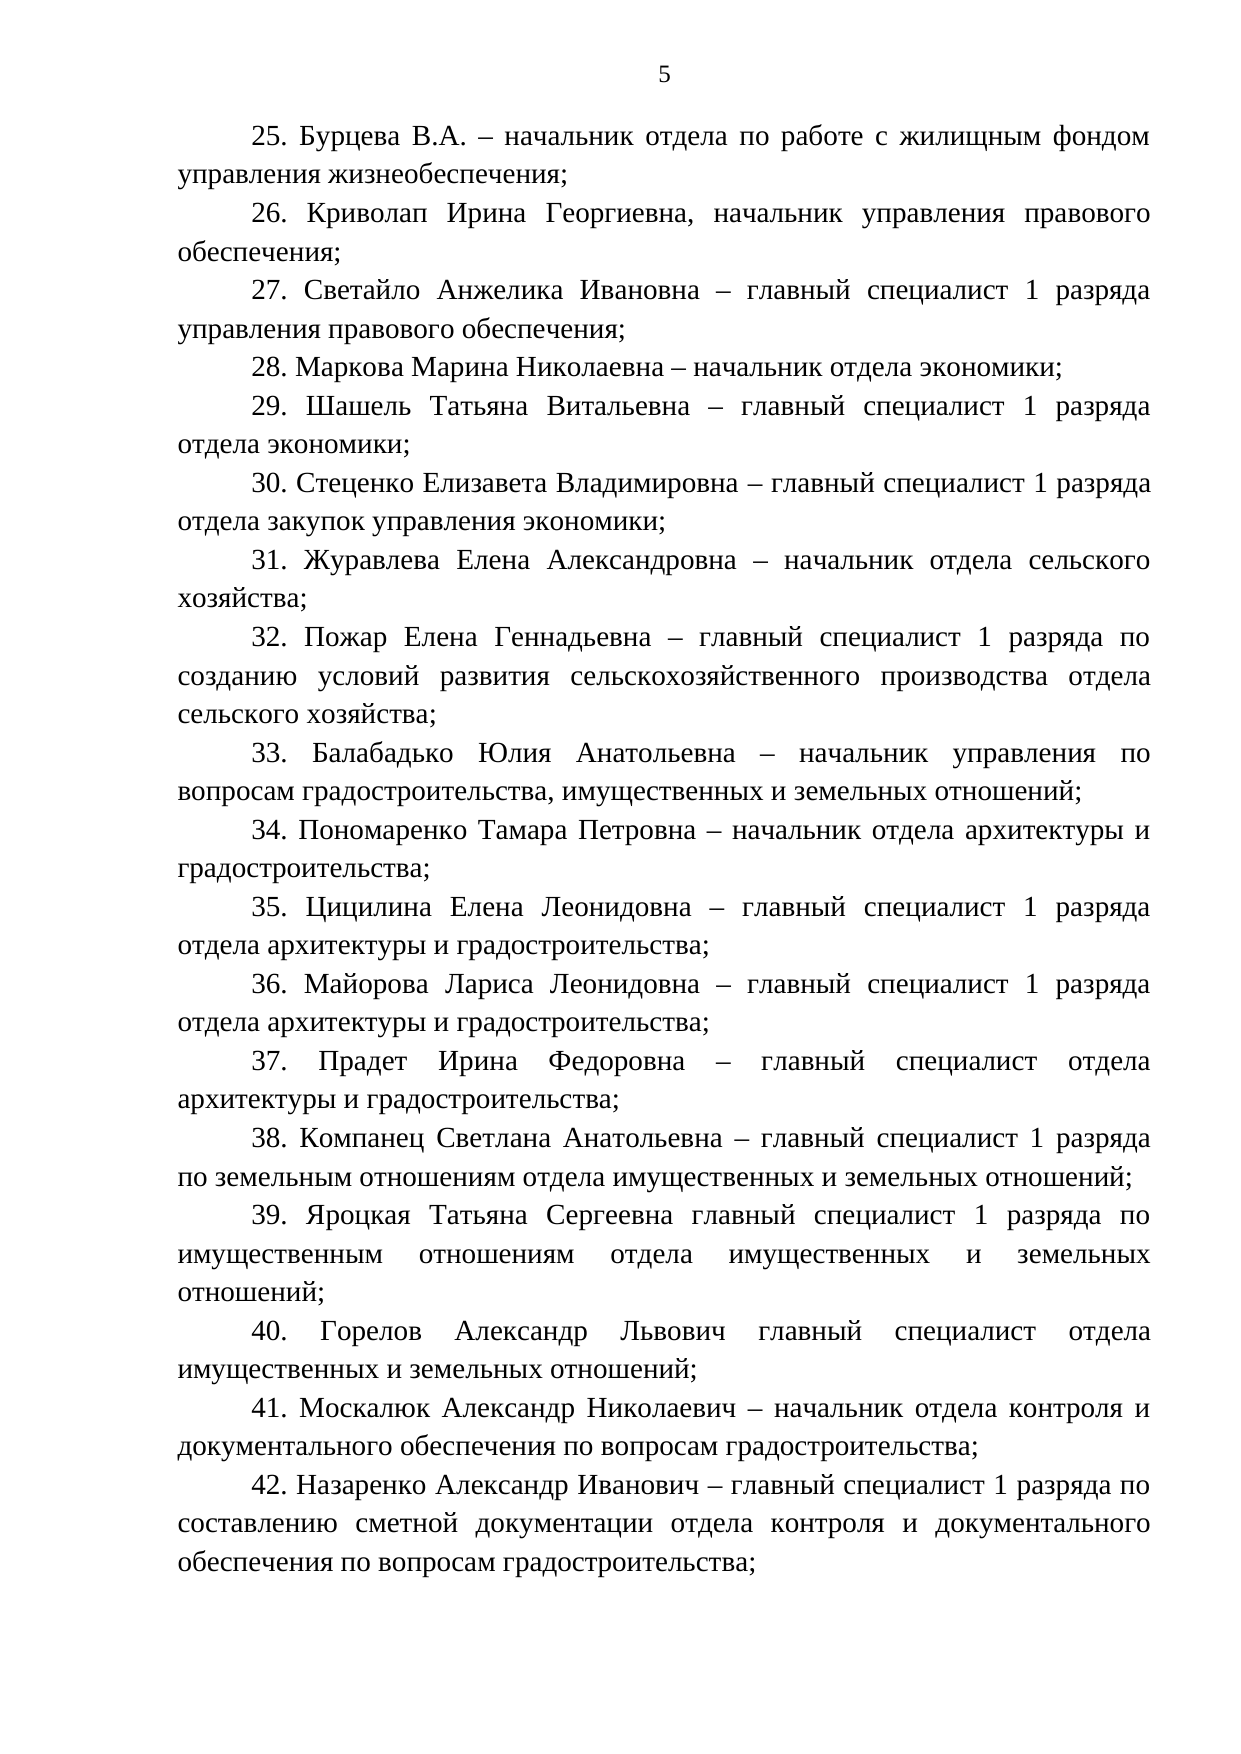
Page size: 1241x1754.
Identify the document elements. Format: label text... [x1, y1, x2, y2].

text 41. Москалюк Александр Николаевич – начальник отдела контроля и документального обеспечения по вопросам градостроительства; [177, 1390, 1152, 1462]
text 32. Пожар Елена Геннадьевна – главный специалист 1 разряда по созданию условий развития сельскохозяйственного производства отдела сельского хозяйства; [177, 619, 1152, 730]
text 33. Балабадько Юлия Анатольевна – начальник управления по вопросам градостроительства, имущественных и земельных отношений; [177, 735, 1152, 807]
text 29. Шашель Татьяна Витальевна – главный специалист 1 разряда отдела экономики; [177, 388, 1152, 460]
text 34. Пономаренко Тамара Петровна – начальник отдела архитектуры и градостроительства; [177, 812, 1152, 884]
text 38. Компанец Светлана Анатольевна – главный специалист 1 разряда по земельным отношениям отдела имущественных и земельных отношений; [177, 1120, 1152, 1192]
text 31. Журавлева Елена Александровна – начальник отдела сельского хозяйства; [177, 542, 1152, 614]
text 39. Яроцкая Татьяна Сергеевна главный специалист 1 разряда по имущественным отношениям отдела имущественных и земельных отношений; [177, 1197, 1152, 1308]
text 37. Прадет Ирина Федоровна – главный специалист отдела архитектуры и градостроительства; [177, 1043, 1152, 1115]
text 42. Назаренко Александр Иванович – главный специалист 1 разряда по составлению сметной документации отдела контроля и документального обеспечения по вопросам градостроительства; [177, 1467, 1152, 1578]
text 40. Горелов Александр Львович главный специалист отдела имущественных и земельных отношений; [177, 1313, 1152, 1385]
text 36. Майорова Лариса Леонидовна – главный специалист 1 разряда отдела архитектуры и градостроительства; [177, 966, 1152, 1038]
text 28. Маркова Марина Николаевна – начальник отдела экономики; [177, 349, 1152, 383]
text 27. Светайло Анжелика Ивановна – главный специалист 1 разряда управления правового обеспечения; [177, 272, 1152, 344]
text 30. Стеценко Елизавета Владимировна – главный специалист 1 разряда отдела закупок управления экономики; [177, 465, 1152, 537]
text 35. Цицилина Елена Леонидовна – главный специалист 1 разряда отдела архитектуры и градостроительства; [177, 889, 1152, 961]
text 26. Криволап Ирина Георгиевна, начальник управления правового обеспечения; [177, 195, 1152, 267]
text 25. Бурцева В.А. – начальник отдела по работе с жилищным фондом управления жизнеобеспечения; [177, 118, 1152, 190]
